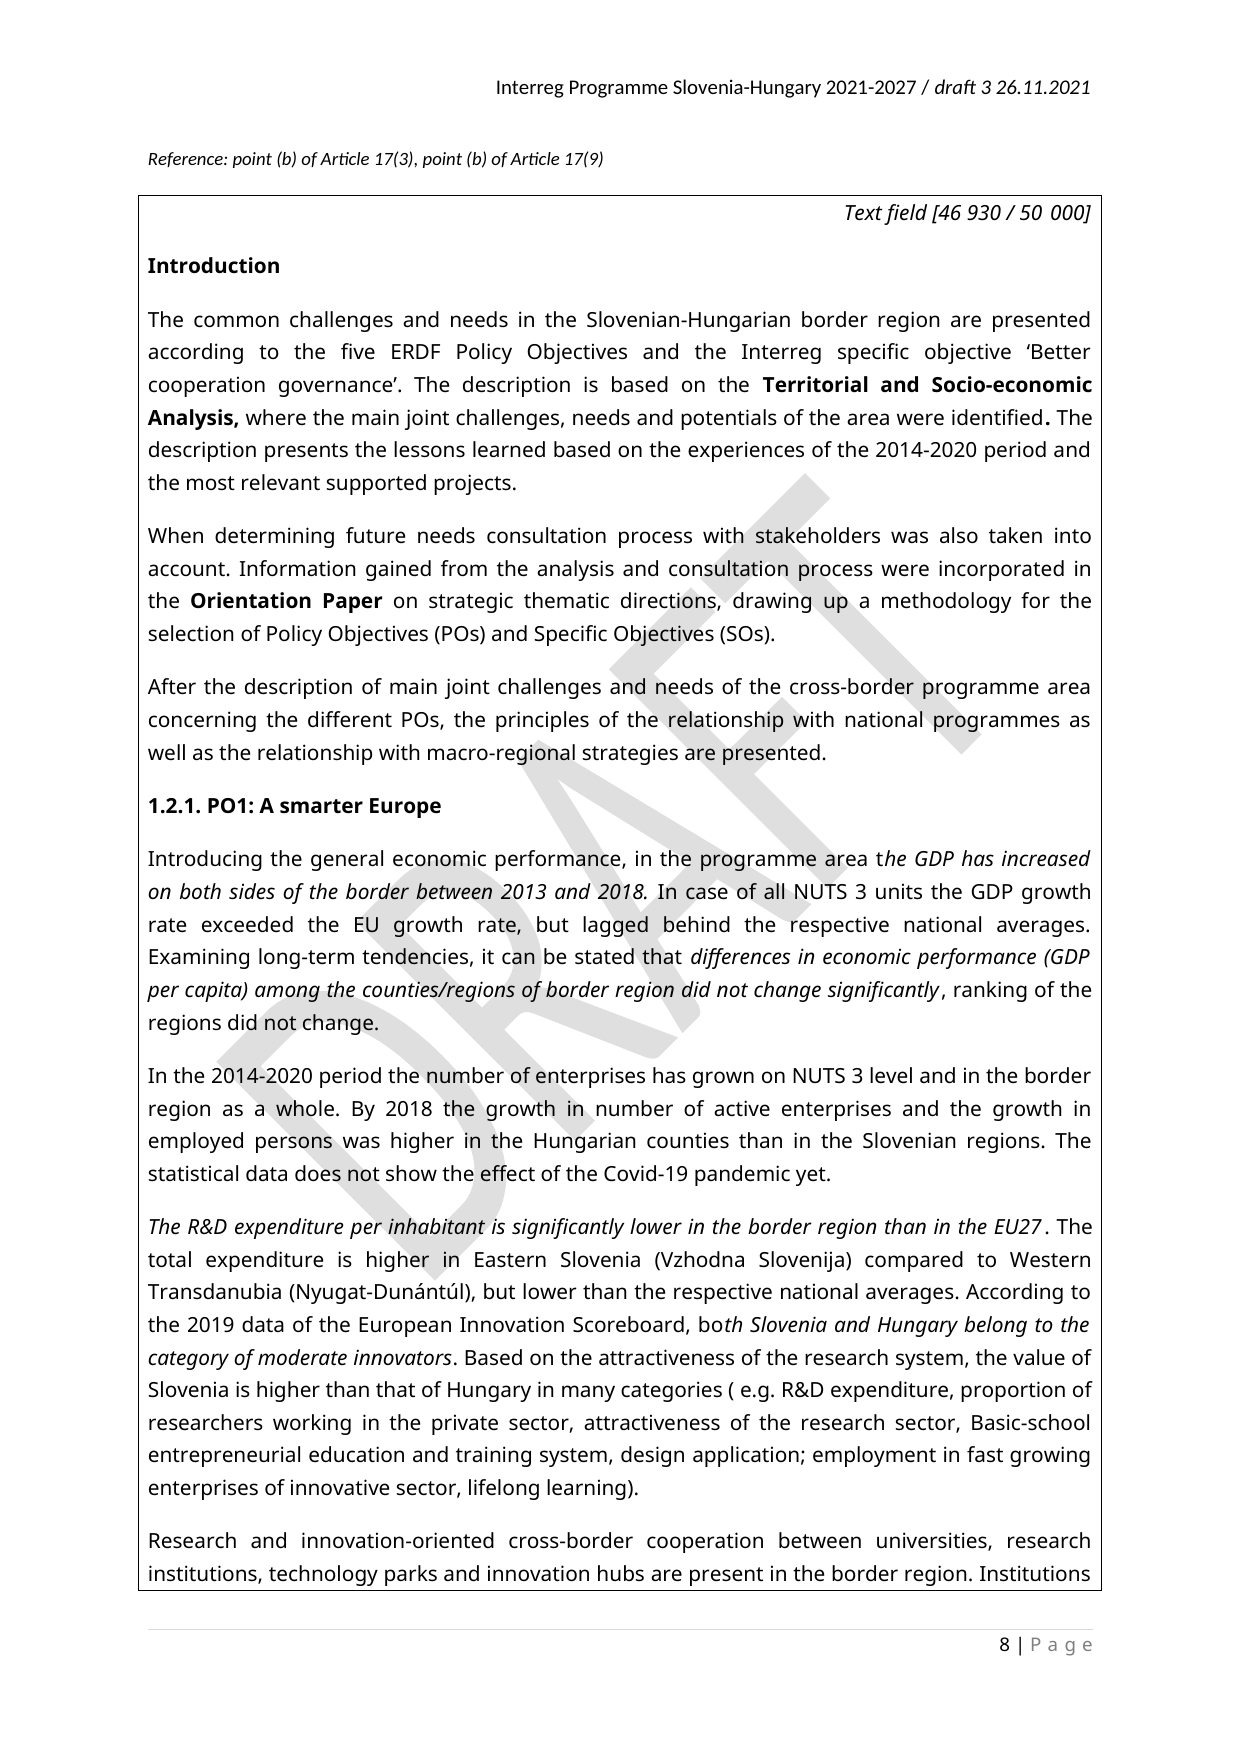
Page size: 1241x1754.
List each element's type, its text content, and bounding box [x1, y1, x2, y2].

text Text field [46 930 / 50 000] [139, 196, 1101, 226]
text Introduction [139, 248, 1101, 280]
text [139, 1523, 1101, 1590]
text After the description of main joint challenges and needs of the cross-border programme area concerning the different POs, the principles of the relationship with national programmes as well as the relationship with macro-regional strategies are presented. [139, 669, 1101, 766]
text The R&D expenditure per inhabitant is significantly lower in the border region than in the EU27. The total expenditure is higher in Eastern Slovenia (Vzhodna Slovenija) compared to Western Transdanubia (Nyugat-Dunántúl), but lower than the respective national averages. According to the 2019 data of the European Innovation Scoreboard, both Slovenia and Hungary belong to the category of moderate innovators. Based on the attractiveness of the research system, the value of Slovenia is higher than that of Hungary in many categories ( e.g. R&D expenditure, proportion of researchers working in the private sector, attractiveness of the research sector, Basic-school entrepreneurial education and training system, design application; employment in fast growing enterprises of innovative sector, lifelong learning). [139, 1209, 1101, 1502]
text 1.2.1. PO1: A smarter Europe [139, 788, 1101, 819]
text Reference: point (b) of Article 17(3), point (b) of Article 17(9) [148, 148, 1093, 171]
text The common challenges and needs in the Slovenian-Hungarian border region are presented according to the five ERDF Policy Objectives and the Interreg specific objective ‘Better cooperation governance’. The description is based on the Territorial and Socio-economic Analysis, where the main joint challenges, needs and potentials of the area were identified. The description presents the lessons learned based on the experiences of the 2014-2020 period and the most relevant supported projects. [139, 302, 1101, 496]
text In the 2014-2020 period the number of enterprises has grown on NUTS 3 level and in the border region as a whole. By 2018 the growth in number of active enterprises and the growth in employed persons was higher in the Hungarian counties than in the Slovenian regions. The statistical data does not show the effect of the Covid-19 pandemic yet. [139, 1058, 1101, 1187]
text Introducing the general economic performance, in the programme area the GDP has increased on both sides of the border between 2013 and 2018. In case of all NUTS 3 units the GDP growth rate exceeded the EU growth rate, but lagged behind the respective national averages. Examining long-term tendencies, it can be stated that differences in economic performance (GDP per capita) among the counties/regions of border region did not change significantly, ranking of the regions did not change. [139, 841, 1101, 1036]
text When determining future needs consultation process with stakeholders was also taken into account. Information gained from the analysis and consultation process were incorporated in the Orientation Paper on strategic thematic directions, drawing up a methodology for the selection of Policy Objectives (POs) and Specific Objectives (SOs). [139, 518, 1101, 647]
